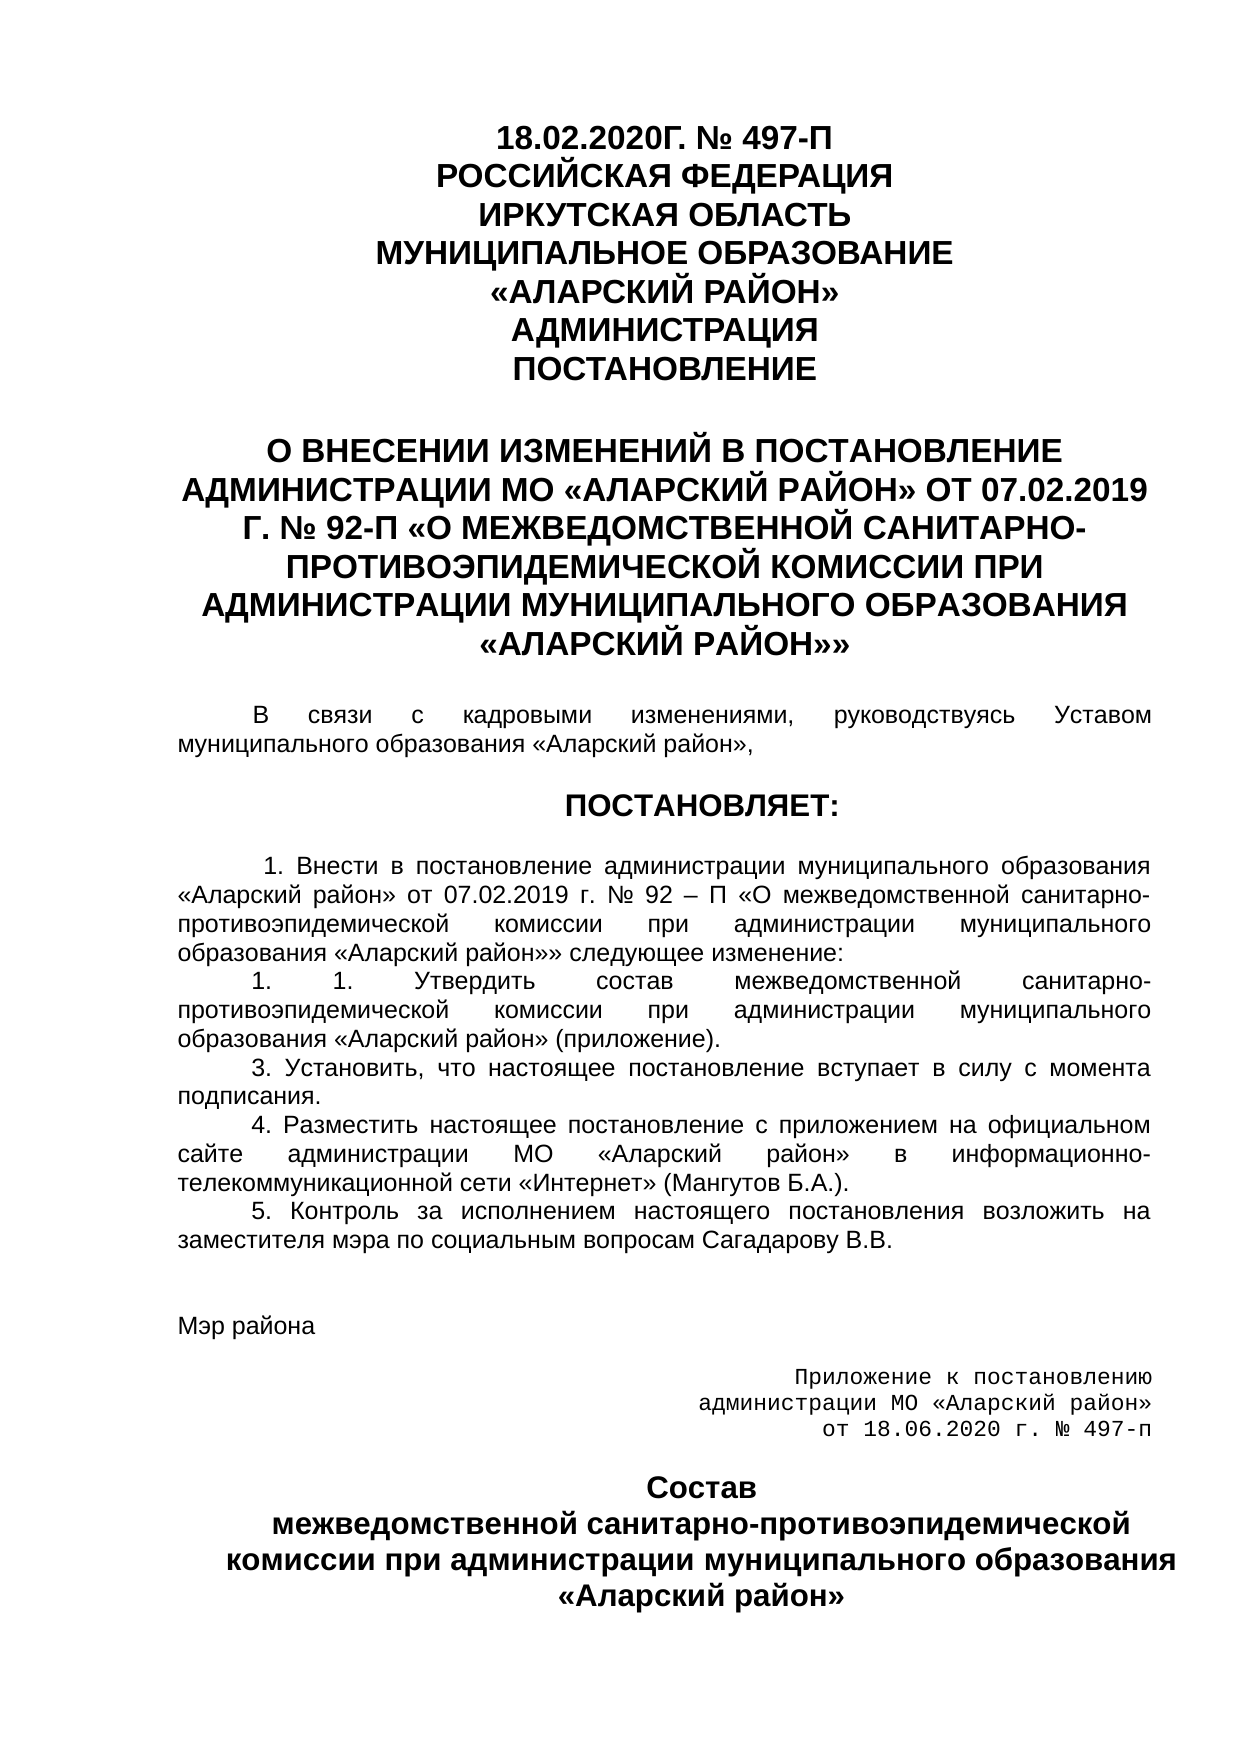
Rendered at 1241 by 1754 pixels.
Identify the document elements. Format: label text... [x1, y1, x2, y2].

text МУНИЦИПАЛЬНОЕ ОБРАЗОВАНИЕ [177, 233, 1152, 272]
text «Аларский район» [177, 1577, 1226, 1613]
text «АЛАРСКИЙ РАЙОН» [177, 272, 1152, 310]
text О ВНЕСЕНИИ ИЗМЕНЕНИЙ В ПОСТАНОВЛЕНИЕ АДМИНИСТРАЦИИ МО «АЛАРСКИЙ РАЙОН» ОТ 07.02.2019 Г. № 92-П «О МЕЖВЕДОМСТВЕННОЙ САНИТАРНО-ПРОТИВОЭПИДЕМИЧЕСКОЙ КОМИССИИ ПРИ АДМИНИСТРАЦИИ МУНИЦИПАЛЬНОГО ОБРАЗОВАНИЯ «АЛАРСКИЙ РАЙОН»» [177, 431, 1152, 662]
text 3. Установить, что настоящее постановление вступает в силу с момента подписания. [177, 1053, 1152, 1110]
text 5. Контроль за исполнением настоящего постановления возложить на заместителя мэра по социальным вопросам Сагадарову В.В. [177, 1196, 1152, 1254]
text 4. Разместить настоящее постановление с приложением на официальном сайте администрации МО «Аларский район» в информационно-телекоммуникационной сети «Интернет» (Мангутов Б.А.). [177, 1110, 1152, 1196]
text ПОСТАНОВЛЯЕТ: [177, 787, 1152, 823]
text АДМИНИСТРАЦИЯ [177, 310, 1152, 349]
text В связи с кадровыми изменениями, руководствуясь Уставом муниципального образования «Аларский район», [177, 700, 1152, 758]
text 1. Внести в постановление администрации муниципального образования «Аларский район» от 07.02.2019 г. № 92 – П «О межведомственной санитарно-противоэпидемической комиссии при администрации муниципального образования «Аларский район»» следующее изменение: [177, 851, 1152, 966]
text Состав [177, 1469, 1226, 1505]
text администрации МО «Аларский район» [177, 1391, 1152, 1417]
text Мэр района [177, 1311, 1152, 1340]
text 18.02.2020Г. № 497-П [177, 118, 1152, 157]
text комиссии при администрации муниципального образования [177, 1541, 1226, 1577]
text РОССИЙСКАЯ ФЕДЕРАЦИЯ [177, 157, 1152, 195]
text от 18.06.2020 г. № 497-п [177, 1417, 1152, 1443]
text межведомственной санитарно-противоэпидемической [177, 1505, 1226, 1541]
text ИРКУТСКАЯ ОБЛАСТЬ [177, 195, 1152, 233]
text ПОСТАНОВЛЕНИЕ [177, 349, 1152, 387]
text Приложение к постановлению [177, 1365, 1152, 1391]
text 1. 1. Утвердить состав межведомственной санитарно-противоэпидемической комиссии при администрации муниципального образования «Аларский район» (приложение). [177, 966, 1152, 1053]
